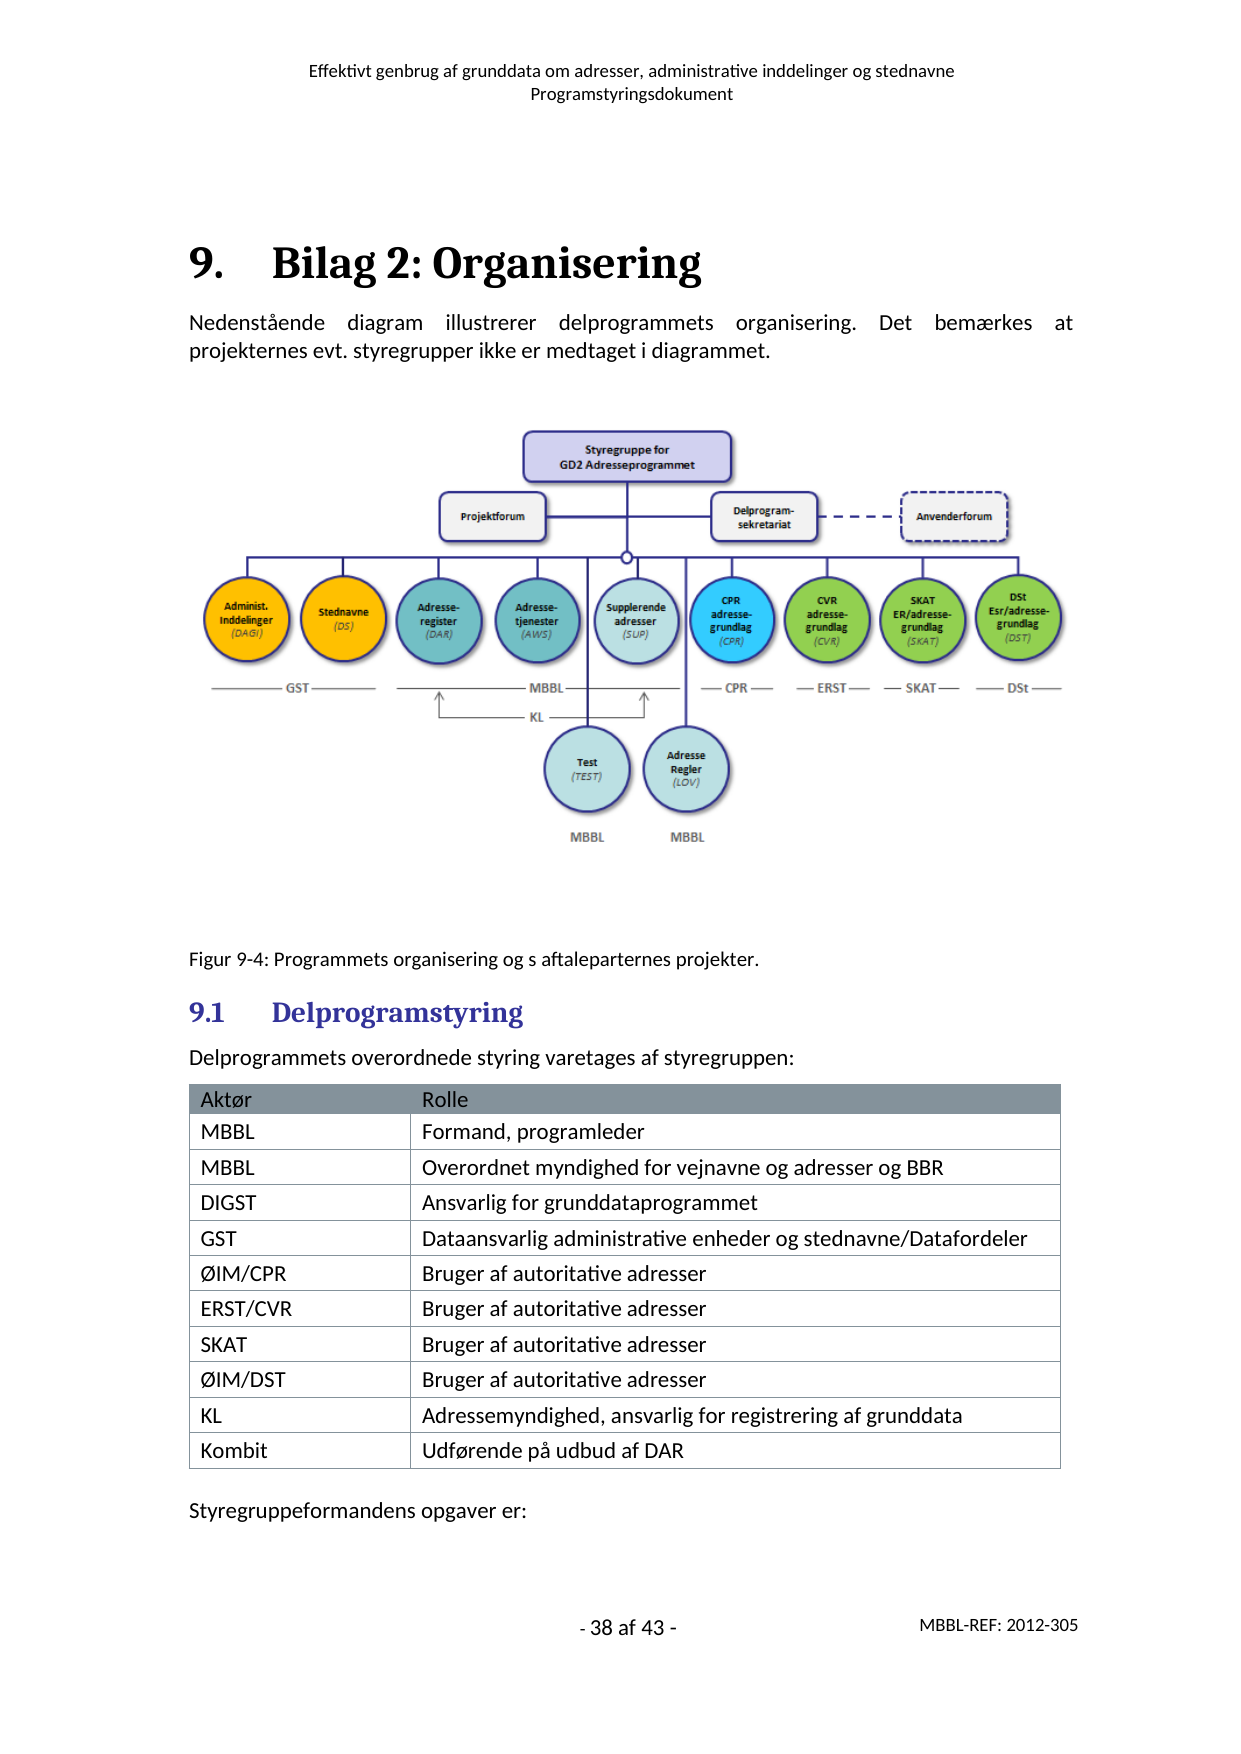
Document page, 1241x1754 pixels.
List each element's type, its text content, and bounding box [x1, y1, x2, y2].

table_cell SKAT [190, 1327, 410, 1361]
table_cell ØIM/CPR [190, 1256, 410, 1290]
table_cell Bruger af autoritative adresser [411, 1362, 1060, 1397]
text Styregruppeformandens opgaver er: [189, 1496, 1075, 1524]
table_cell Bruger af autoritative adresser [411, 1291, 1060, 1326]
table_cell Formand, programleder [411, 1114, 1060, 1149]
table_cell MBBL [190, 1150, 410, 1184]
table_cell Kombit [190, 1433, 410, 1467]
text Delprogrammets overordnede styring varetages af styregruppen: [189, 1043, 1075, 1071]
picture [188, 392, 1075, 878]
table_cell Adressemyndighed, ansvarlig for registrering af grunddata [411, 1398, 1060, 1432]
table_cell Bruger af autoritative adresser [411, 1256, 1060, 1290]
table_cell Dataansvarlig administrative enheder og stednavne/Datafordeler [411, 1221, 1060, 1255]
table_cell DIGST [190, 1185, 410, 1219]
table_cell Udførende på udbud af DAR [411, 1433, 1060, 1467]
table_cell Bruger af autoritative adresser [411, 1327, 1060, 1361]
table_cell ØIM/DST [190, 1362, 410, 1397]
table_cell Overordnet myndighed for vejnavne og adresser og BBR [411, 1150, 1060, 1184]
table_cell KL [190, 1398, 410, 1432]
table_cell GST [190, 1221, 410, 1255]
subtitle Bilag 2: Organisering [189, 237, 1075, 289]
table_cell ERST/CVR [190, 1291, 410, 1326]
subtitle Delprogramstyring [189, 997, 1075, 1030]
table_header Aktør [190, 1085, 410, 1113]
table_cell Ansvarlig for grunddataprogrammet [411, 1185, 1060, 1219]
table_header Rolle [411, 1085, 1060, 1113]
text Nedenstående diagram illustrerer delprogrammets organisering. Det bemærkes at projekternes evt. styregrupper ikke er medtaget i diagrammet. [189, 308, 1075, 364]
table_cell MBBL [190, 1114, 410, 1149]
